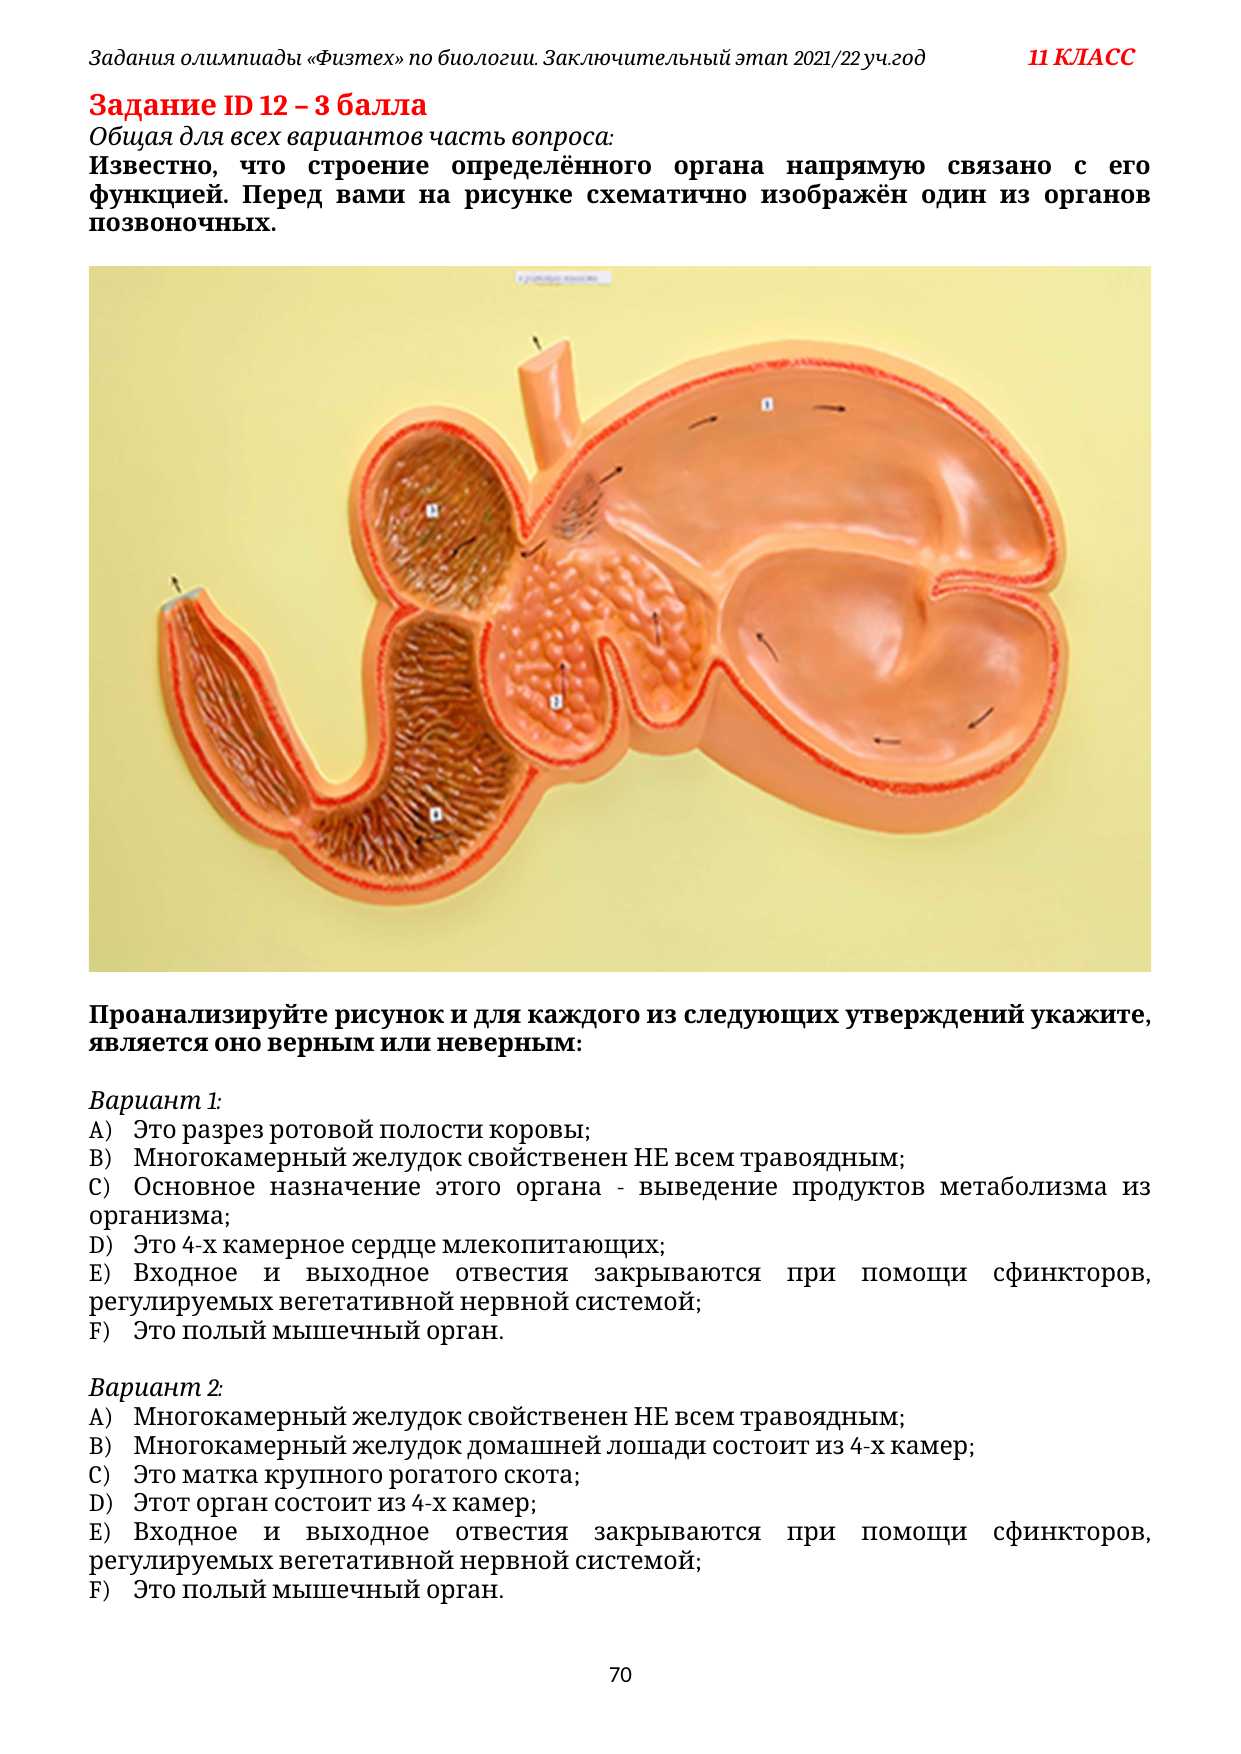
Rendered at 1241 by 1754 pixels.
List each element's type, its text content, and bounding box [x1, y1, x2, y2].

text Проанализируйте рисунок и для каждого из следующих утверждений укажите, является оно верным или неверным: [89, 1001, 1152, 1058]
picture [88, 266, 1152, 972]
list Это разрез ротовой полости коровы; [89, 1116, 1152, 1144]
text Задание ID 12 – 3 балла [89, 89, 1152, 123]
list Это полый мышечный орган. [89, 1317, 1152, 1346]
list Это матка крупного рогатого скота; [89, 1461, 1152, 1489]
list Многокамерный желудок свойственен НЕ всем травоядным; [89, 1403, 1152, 1432]
text Вариант 1: [89, 1087, 1152, 1116]
list Это 4-х камерное сердце млекопитающих; [89, 1231, 1152, 1259]
list Этот орган состоит из 4-х камер; [89, 1489, 1152, 1518]
list Основное назначение этого органа - выведение продуктов метаболизма из организма; [89, 1173, 1152, 1231]
list Многокамерный желудок свойственен НЕ всем травоядным; [89, 1144, 1152, 1173]
list Входное и выходное отвестия закрываются при помощи сфинкторов, регулируемых вегетативной нервной системой; [89, 1259, 1152, 1317]
text Вариант 2: [89, 1374, 1152, 1403]
text Общая для всех вариантов часть вопроса: [89, 123, 1152, 152]
list Это полый мышечный орган. [89, 1576, 1152, 1604]
list Многокамерный желудок домашней лошади состоит из 4-х камер; [89, 1432, 1152, 1461]
text Известно, что строение определённого органа напрямую связано с его функцией. Перед вами на рисунке схематично изображён один из органов позвоночных. [89, 152, 1152, 238]
list Входное и выходное отвестия закрываются при помощи сфинкторов, регулируемых вегетативной нервной системой; [89, 1518, 1152, 1576]
